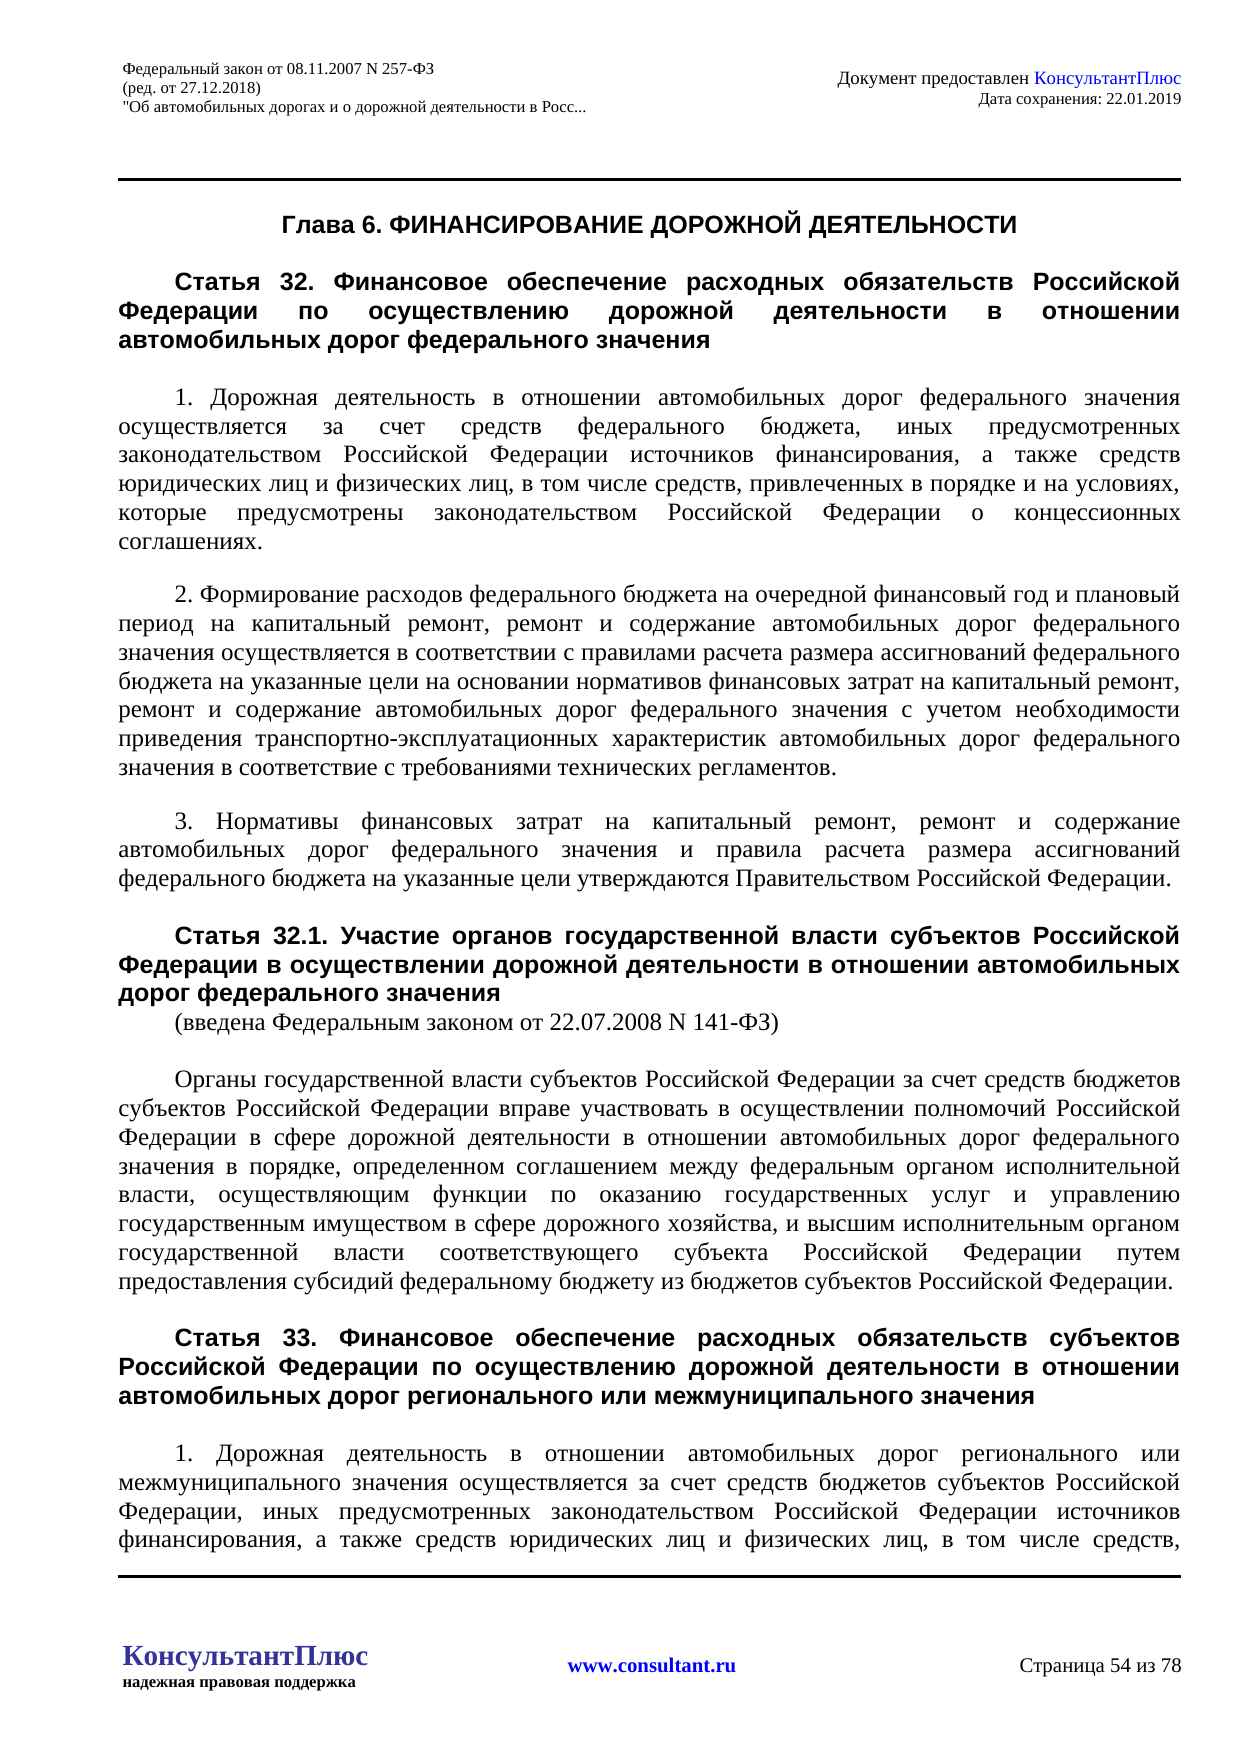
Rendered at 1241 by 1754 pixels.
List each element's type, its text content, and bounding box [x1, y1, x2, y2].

title Статья 32. Финансовое обеспечение расходных обязательств Российской Федерации по осуществлению дорожной деятельности в отношении автомобильных дорог федерального значения [118, 267, 1181, 353]
title Статья 33. Финансовое обеспечение расходных обязательств субъектов Российской Федерации по осуществлению дорожной деятельности в отношении автомобильных дорог регионального или межмуниципального значения [118, 1323, 1181, 1409]
text 3. Нормативы финансовых затрат на капитальный ремонт, ремонт и содержание автомобильных дорог федерального значения и правила расчета размера ассигнований федерального бюджета на указанные цели утверждаются Правительством Российской Федерации. [118, 806, 1181, 892]
text 1. Дорожная деятельность в отношении автомобильных дорог федерального значения осуществляется за счет средств федерального бюджета, иных предусмотренных законодательством Российской Федерации источников финансирования, а также средств юридических лиц и физических лиц, в том числе средств, привлеченных в порядке и на условиях, которые предусмотрены законодательством Российской Федерации о концессионных соглашениях. [118, 382, 1181, 554]
text Органы государственной власти субъектов Российской Федерации за счет средств бюджетов субъектов Российской Федерации вправе участвовать в осуществлении полномочий Российской Федерации в сфере дорожной деятельности в отношении автомобильных дорог федерального значения в порядке, определенном соглашением между федеральным органом исполнительной власти, осуществляющим функции по оказанию государственных услуг и управлению государственным имуществом в сфере дорожного хозяйства, и высшим исполнительным органом государственной власти соответствующего субъекта Российской Федерации путем предоставления субсидий федеральному бюджету из бюджетов субъектов Российской Федерации. [118, 1064, 1181, 1294]
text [118, 1438, 1181, 1553]
title Статья 32.1. Участие органов государственной власти субъектов Российской Федерации в осуществлении дорожной деятельности в отношении автомобильных дорог федерального значения [118, 921, 1181, 1007]
text (введена Федеральным законом от 22.07.2008 N 141-ФЗ) [118, 1007, 1181, 1036]
text 2. Формирование расходов федерального бюджета на очередной финансовый год и плановый период на капитальный ремонт, ремонт и содержание автомобильных дорог федерального значения осуществляется в соответствии с правилами расчета размера ассигнований федерального бюджета на указанные цели на основании нормативов финансовых затрат на капитальный ремонт, ремонт и содержание автомобильных дорог федерального значения с учетом необходимости приведения транспортно-эксплуатационных характеристик автомобильных дорог федерального значения в соответствие с требованиями технических регламентов. [118, 579, 1181, 781]
title Глава 6. ФИНАНСИРОВАНИЕ ДОРОЖНОЙ ДЕЯТЕЛЬНОСТИ [118, 209, 1181, 238]
